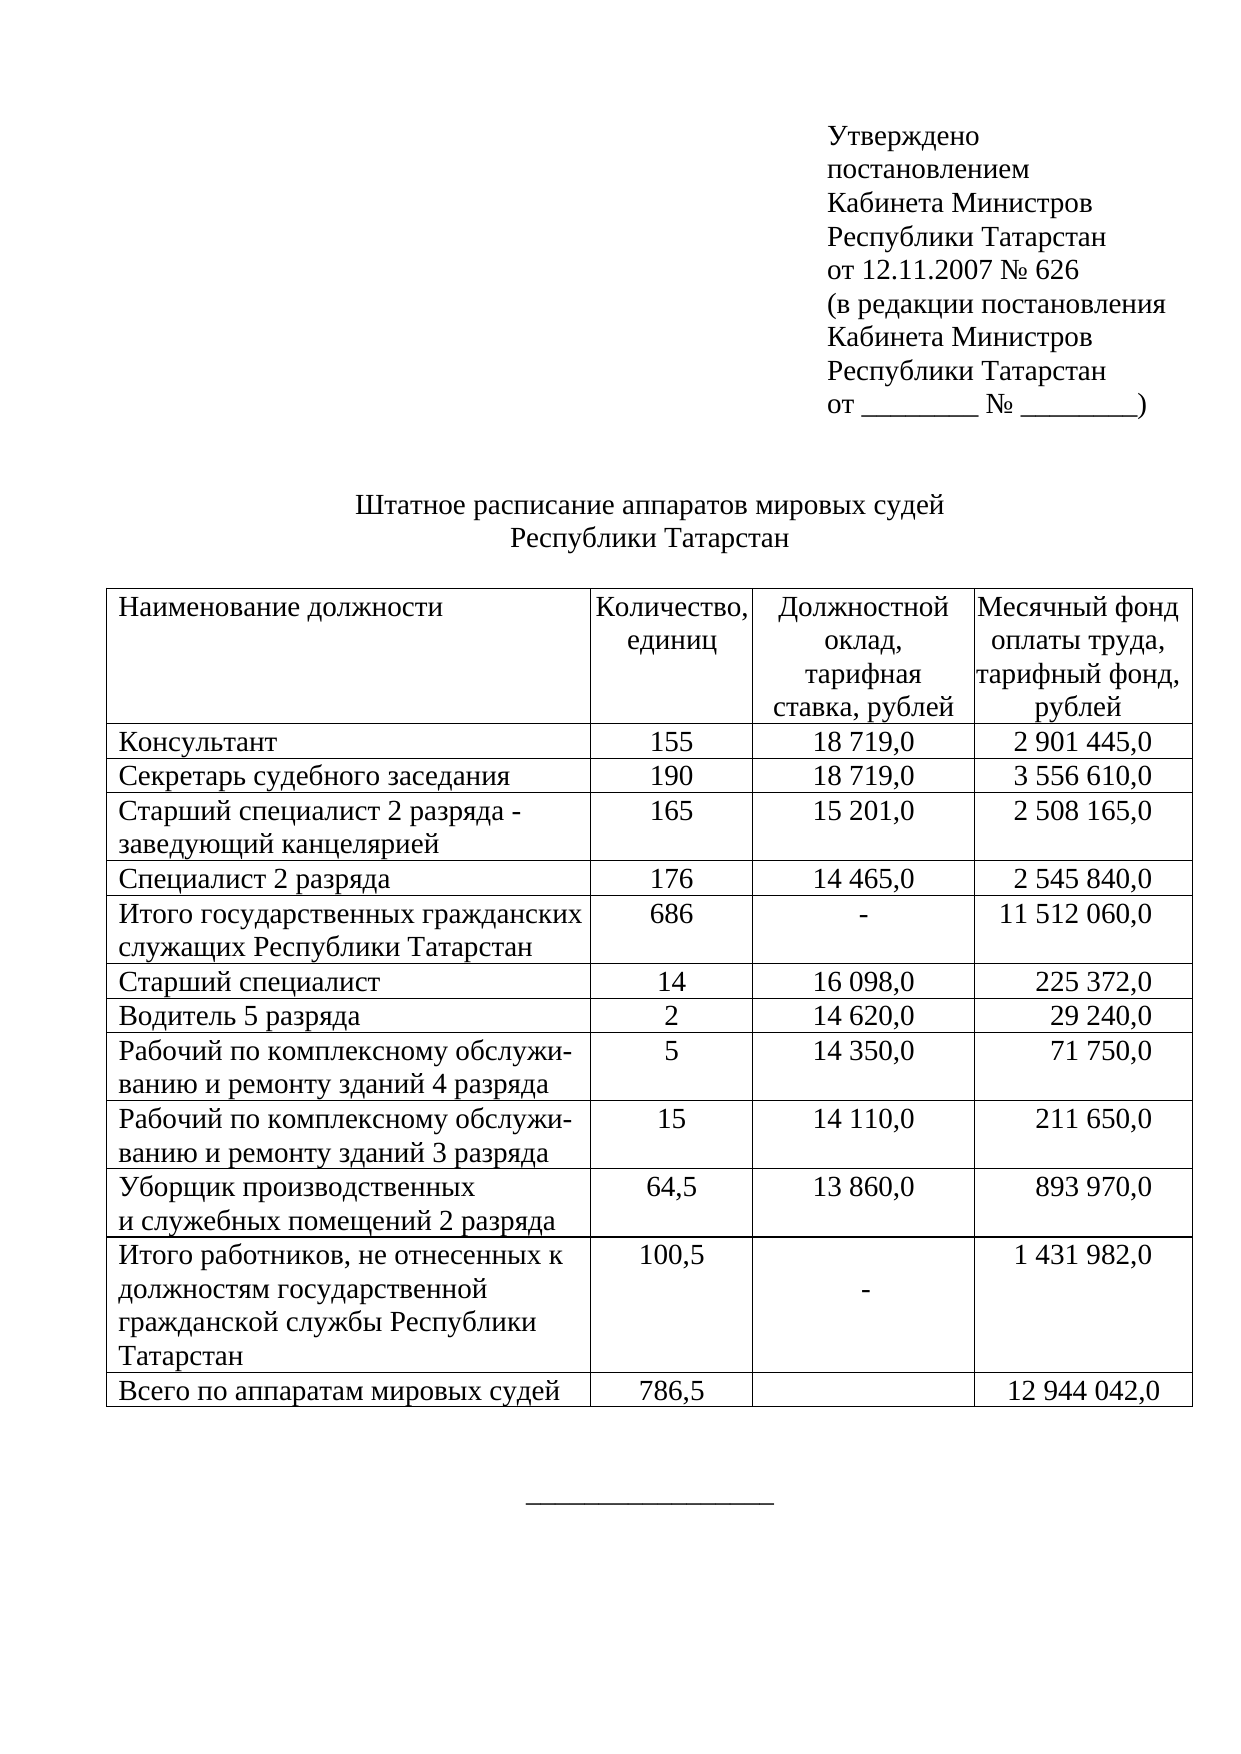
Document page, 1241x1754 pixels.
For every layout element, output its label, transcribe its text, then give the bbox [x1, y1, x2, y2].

table_cell Консультант [107, 724, 590, 757]
table_cell Секретарь судебного заседания [107, 759, 590, 792]
table_cell Специалист 2 разряда [107, 861, 590, 895]
table_cell 2 508 165,0 [975, 793, 1192, 860]
text от 12.11.2007 № 626 [827, 252, 1181, 286]
table_cell 2 545 840,0 [975, 861, 1192, 895]
table_cell 64,5 [591, 1169, 752, 1236]
table_cell 71 750,0 [975, 1033, 1192, 1100]
text Кабинета Министров [827, 185, 1181, 219]
table_cell 14 465,0 [753, 861, 974, 895]
table_cell Итого работников, не отнесенных к должностям государственной гражданской службы Республики Татарстан [107, 1238, 590, 1372]
table_cell Старший специалист 2 разряда - заведующий канцелярией [107, 793, 590, 860]
table_cell 165 [591, 793, 752, 860]
table_cell 14 620,0 [753, 999, 974, 1032]
text от ________ № ________) [827, 386, 1181, 420]
table_header Месячный фонд оплаты труда, тарифный фонд, рублей [975, 589, 1192, 723]
table_cell - [753, 896, 974, 963]
table_cell 18 719,0 [753, 724, 974, 757]
table_cell - [753, 1238, 974, 1372]
table_cell 14 110,0 [753, 1101, 974, 1168]
table_header Количество, единиц [591, 589, 752, 723]
table_header Наименование должности [107, 589, 590, 723]
table_cell 100,5 [591, 1238, 752, 1372]
table_cell 11 512 060,0 [975, 896, 1192, 963]
table_cell Рабочий по комплексному обслужи-ванию и ремонту зданий 3 разряда [107, 1101, 590, 1168]
table_cell 14 [591, 964, 752, 997]
text Республики Татарстан [118, 521, 1181, 554]
table_cell 14 350,0 [753, 1033, 974, 1100]
text Штатное расписание аппаратов мировых судей [118, 487, 1181, 521]
table_cell 176 [591, 861, 752, 895]
table_cell 155 [591, 724, 752, 757]
table_cell 225 372,0 [975, 964, 1192, 997]
text Кабинета Министров [827, 319, 1181, 353]
table_cell 2 [591, 999, 752, 1032]
text Республики Татарстан [827, 353, 1181, 386]
table_cell 3 556 610,0 [975, 759, 1192, 792]
table_cell Итого государственных гражданских служащих Республики Татарстан [107, 896, 590, 963]
text Республики Татарстан [827, 219, 1181, 252]
text Утверждено [827, 118, 1181, 152]
table_cell 190 [591, 759, 752, 792]
text (в редакции постановления [827, 286, 1181, 319]
table_cell 1 431 982,0 [975, 1238, 1192, 1372]
text _________________ [118, 1474, 1181, 1508]
table_cell 12 944 042,0 [975, 1373, 1192, 1406]
table_cell Старший специалист [107, 964, 590, 997]
table_cell 18 719,0 [753, 759, 974, 792]
text постановлением [827, 152, 1181, 185]
table_cell Уборщик производственных и служебных помещений 2 разряда [107, 1169, 590, 1236]
table_cell 893 970,0 [975, 1169, 1192, 1236]
table_cell 786,5 [591, 1373, 752, 1406]
table_cell 5 [591, 1033, 752, 1100]
table_cell Водитель 5 разряда [107, 999, 590, 1032]
table_cell 686 [591, 896, 752, 963]
table_cell 15 [591, 1101, 752, 1168]
table_cell Всего по аппаратам мировых судей [107, 1373, 590, 1406]
table_cell [753, 1373, 974, 1406]
table_cell Рабочий по комплексному обслужи-ванию и ремонту зданий 4 разряда [107, 1033, 590, 1100]
table_cell 15 201,0 [753, 793, 974, 860]
table_header Должностной оклад, тарифная ставка, рублей [753, 589, 974, 723]
table_cell 16 098,0 [753, 964, 974, 997]
table_cell 211 650,0 [975, 1101, 1192, 1168]
table_cell 29 240,0 [975, 999, 1192, 1032]
table_cell 13 860,0 [753, 1169, 974, 1236]
table_cell 2 901 445,0 [975, 724, 1192, 757]
